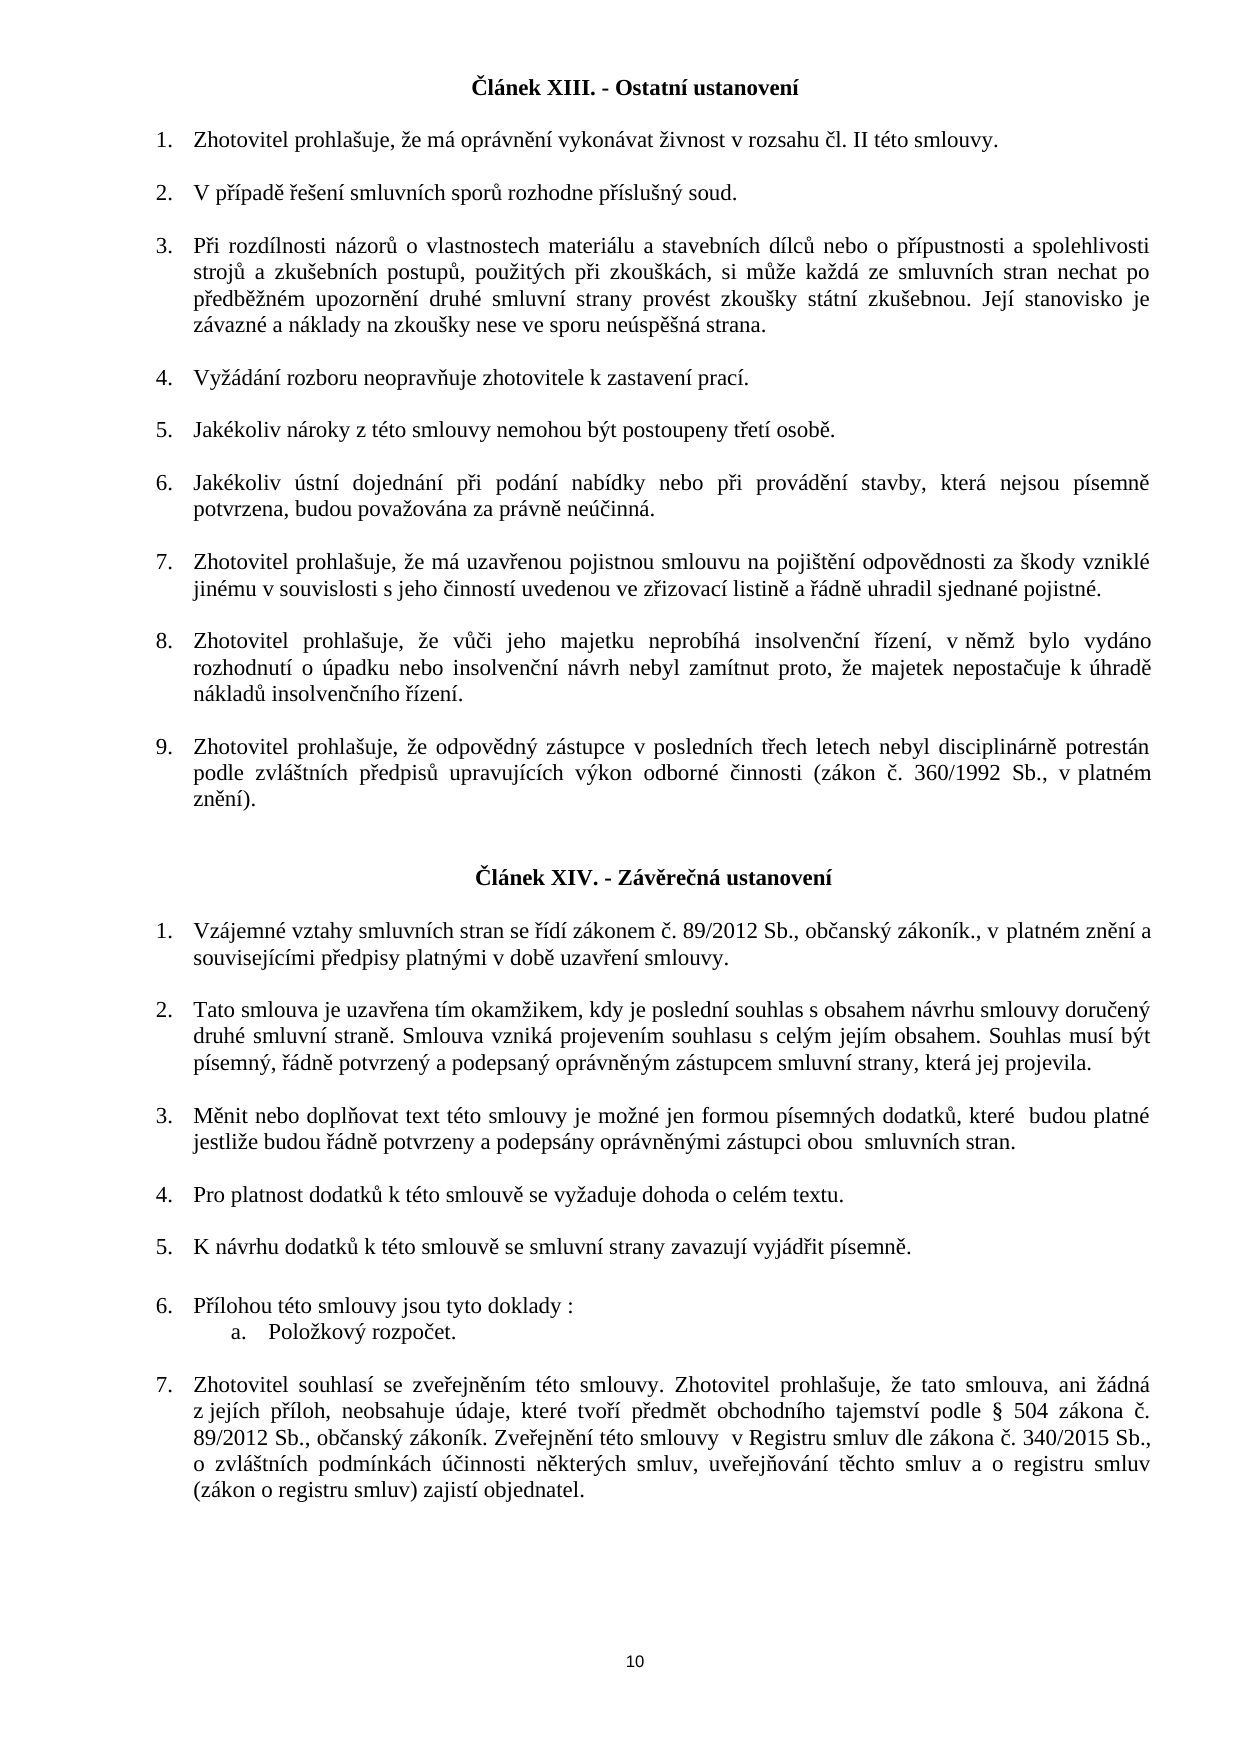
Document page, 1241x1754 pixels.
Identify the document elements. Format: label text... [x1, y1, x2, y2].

list Při rozdílnosti názorů o vlastnostech materiálu a stavebních dílců nebo o přípustnosti a spolehlivosti strojů a zkušebních postupů, použitých při zkouškách, si může každá ze smluvních stran nechat po předběžném upozornění druhé smluvní strany provést zkoušky státní zkušebnou. Její stanovisko je závazné a náklady na zkoušky nese ve sporu neúspěšná strana. [156, 232, 1152, 337]
list Tato smlouva je uzavřena tím okamžikem, kdy je poslední souhlas s obsahem návrhu smlouvy doručený druhé smluvní straně. Smlouva vzniká projevením souhlasu s celým jejím obsahem. Souhlas musí být písemný, řádně potvrzený a podepsaný oprávněným zástupcem smluvní strany, která jej projevila. [156, 996, 1152, 1075]
text Článek XIII. - Ostatní ustanovení [118, 74, 1152, 100]
list Jakékoliv ústní dojednání při podání nabídky nebo při provádění stavby, která nejsou písemně potvrzena, budou považována za právně neúčinná. [156, 469, 1152, 522]
list Zhotovitel prohlašuje, že má oprávnění vykonávat živnost v rozsahu čl. II této smlouvy. [156, 127, 1152, 153]
list Přílohou této smlouvy jsou tyto doklady : [156, 1292, 1152, 1318]
list V případě řešení smluvních sporů rozhodne příslušný soud. [156, 179, 1152, 206]
list Zhotovitel prohlašuje, že odpovědný zástupce v posledních třech letech nebyl disciplinárně potrestán podle zvláštních předpisů upravujících výkon odborné činnosti (zákon č. 360/1992 Sb., v platném znění). [156, 733, 1152, 812]
list K návrhu dodatků k této smlouvě se smluvní strany zavazují vyjádřit písemně. [156, 1233, 1152, 1260]
text Článek XIV. - Závěrečná ustanovení [156, 864, 1152, 891]
list Položkový rozpočet. [231, 1318, 1152, 1345]
list Zhotovitel souhlasí se zveřejněním této smlouvy. Zhotovitel prohlašuje, že tato smlouva, ani žádná z jejích příloh, neobsahuje údaje, které tvoří předmět obchodního tajemství podle § 504 zákona č. 89/2012 Sb., občanský zákoník. Zveřejnění této smlouvy v Registru smluv dle zákona č. 340/2015 Sb., o zvláštních podmínkách účinnosti některých smluv, uveřejňování těchto smluv a o registru smluv (zákon o registru smluv) zajistí objednatel. [156, 1371, 1152, 1503]
list Pro platnost dodatků k této smlouvě se vyžaduje dohoda o celém textu. [156, 1181, 1152, 1207]
list Měnit nebo doplňovat text této smlouvy je možné jen formou písemných dodatků, které budou platné jestliže budou řádně potvrzeny a podepsány oprávněnými zástupci obou smluvních stran. [156, 1102, 1152, 1154]
list Vzájemné vztahy smluvních stran se řídí zákonem č. 89/2012 Sb., občanský zákoník., v platném znění a souvisejícími předpisy platnými v době uzavření smlouvy. [156, 917, 1152, 970]
list Jakékoliv nároky z této smlouvy nemohou být postoupeny třetí osobě. [156, 416, 1152, 443]
list Zhotovitel prohlašuje, že má uzavřenou pojistnou smlouvu na pojištění odpovědnosti za škody vzniklé jinému v souvislosti s jeho činností uvedenou ve zřizovací listině a řádně uhradil sjednané pojistné. [156, 548, 1152, 601]
list Vyžádání rozboru neopravňuje zhotovitele k zastavení prací. [156, 364, 1152, 390]
list Zhotovitel prohlašuje, že vůči jeho majetku neprobíhá insolvenční řízení, v němž bylo vydáno rozhodnutí o úpadku nebo insolvenční návrh nebyl zamítnut proto, že majetek nepostačuje k úhradě nákladů insolvenčního řízení. [156, 627, 1152, 706]
